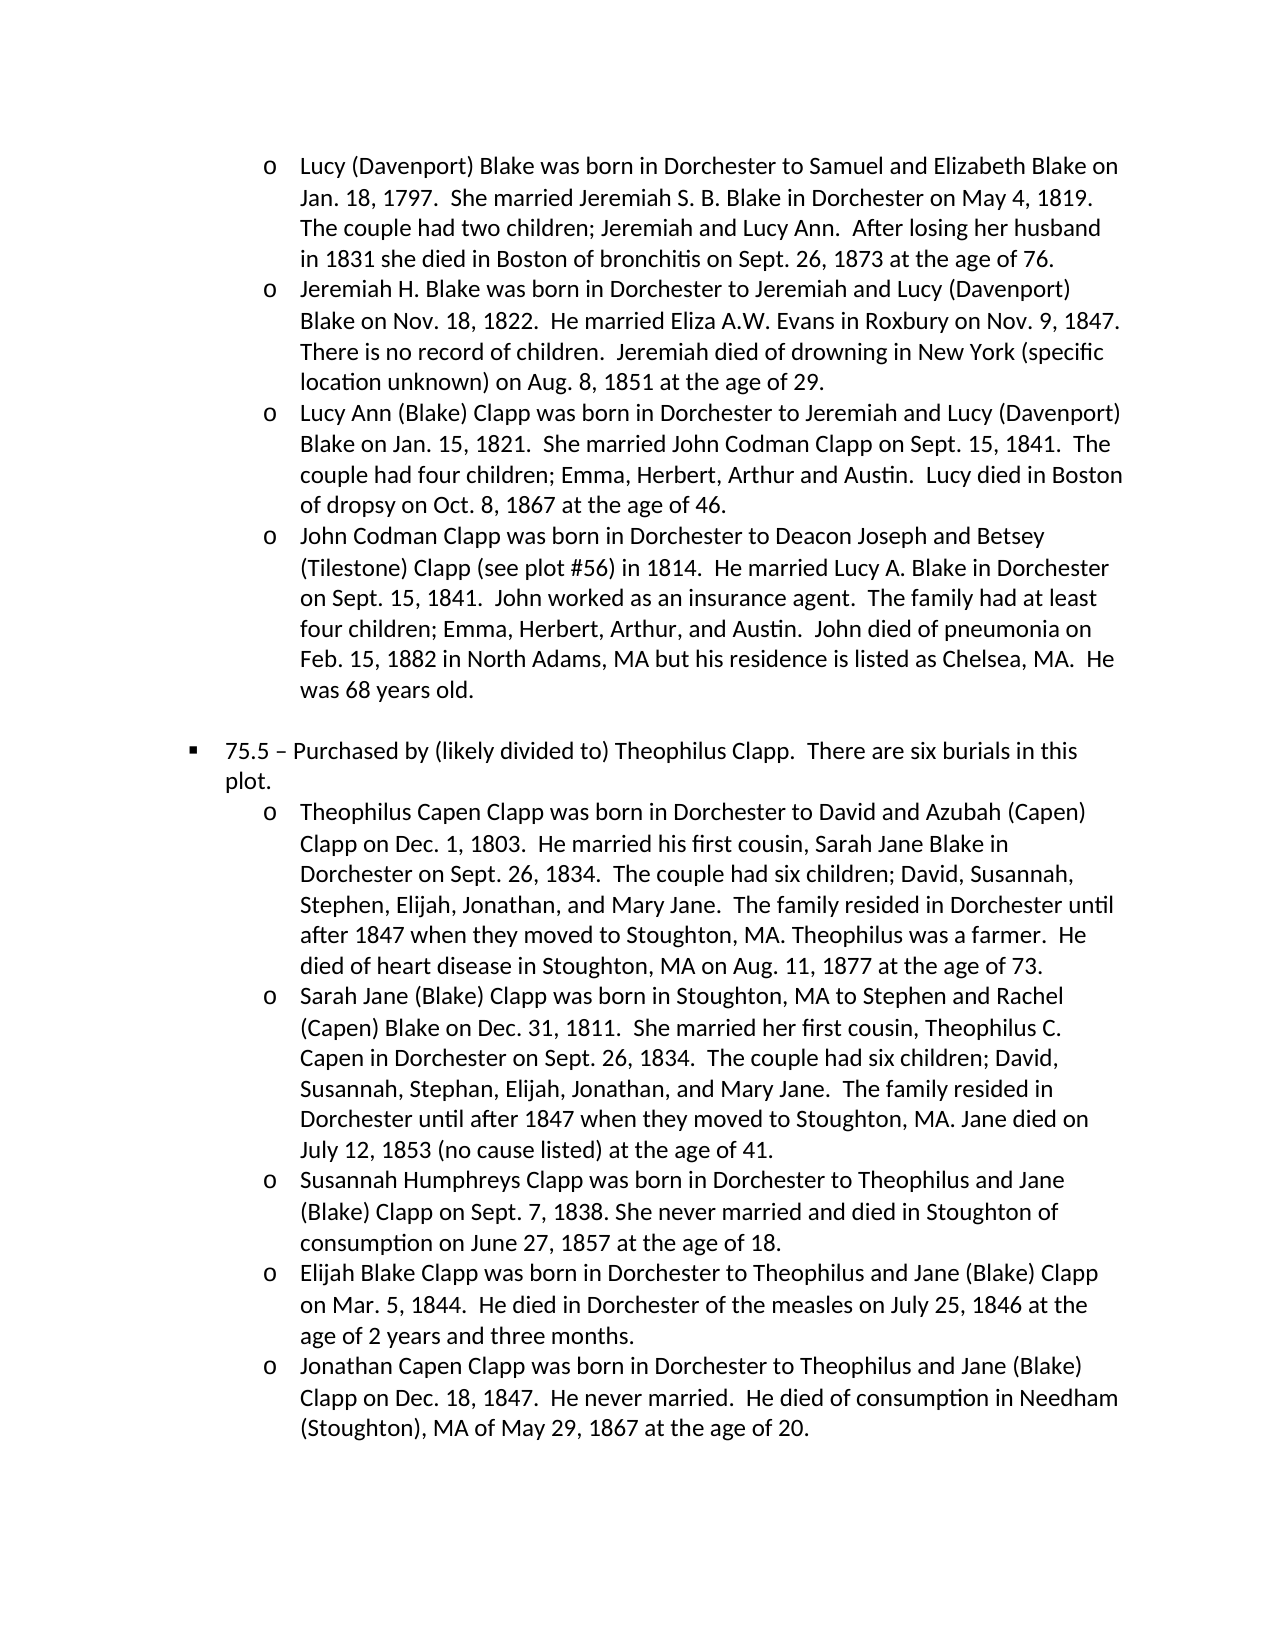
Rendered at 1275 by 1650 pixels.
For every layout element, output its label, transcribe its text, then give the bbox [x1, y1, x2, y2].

list Lucy Ann (Blake) Clapp was born in Dorchester to Jeremiah and Lucy (Davenport) Blake on Jan. 15, 1821. She married John Codman Clapp on Sept. 15, 1841. The couple had four children; Emma, Herbert, Arthur and Austin. Lucy died in Boston of dropsy on Oct. 8, 1867 at the age of 46. [262, 397, 1125, 520]
list Jonathan Capen Clapp was born in Dorchester to Theophilus and Jane (Blake) Clapp on Dec. 18, 1847. He never married. He died of consumption in Needham (Stoughton), MA of May 29, 1867 at the age of 20. [262, 1350, 1125, 1443]
list Sarah Jane (Blake) Clapp was born in Stoughton, MA to Stephen and Rachel (Capen) Blake on Dec. 31, 1811. She married her first cousin, Theophilus C. Capen in Dorchester on Sept. 26, 1834. The couple had six children; David, Susannah, Stephan, Elijah, Jonathan, and Mary Jane. The family resided in Dorchester until after 1847 when they moved to Stoughton, MA. Jane died on July 12, 1853 (no cause listed) at the age of 41. [262, 980, 1125, 1165]
list Jeremiah H. Blake was born in Dorchester to Jeremiah and Lucy (Davenport) Blake on Nov. 18, 1822. He married Eliza A.W. Evans in Roxbury on Nov. 9, 1847. There is no record of children. Jeremiah died of drowning in New York (specific location unknown) on Aug. 8, 1851 at the age of 29. [262, 273, 1125, 397]
list Elijah Blake Clapp was born in Dorchester to Theophilus and Jane (Blake) Clapp on Mar. 5, 1844. He died in Dorchester of the measles on July 25, 1846 at the age of 2 years and three months. [262, 1257, 1125, 1350]
list Theophilus Capen Clapp was born in Dorchester to David and Azubah (Capen) Clapp on Dec. 1, 1803. He married his first cousin, Sarah Jane Blake in Dorchester on Sept. 26, 1834. The couple had six children; David, Susannah, Stephen, Elijah, Jonathan, and Mary Jane. The family resided in Dorchester until after 1847 when they moved to Stoughton, MA. Theophilus was a farmer. He died of heart disease in Stoughton, MA on Aug. 11, 1877 at the age of 73. [262, 796, 1125, 980]
list Susannah Humphreys Clapp was born in Dorchester to Theophilus and Jane (Blake) Clapp on Sept. 7, 1838. She never married and died in Stoughton of consumption on June 27, 1857 at the age of 18. [262, 1165, 1125, 1257]
list Lucy (Davenport) Blake was born in Dorchester to Samuel and Elizabeth Blake on Jan. 18, 1797. She married Jeremiah S. B. Blake in Dorchester on May 4, 1819. The couple had two children; Jeremiah and Lucy Ann. After losing her husband in 1831 she died in Boston of bronchitis on Sept. 26, 1873 at the age of 76. [262, 150, 1125, 273]
list 75.5 – Purchased by (likely divided to) Theophilus Clapp. There are six burials in this plot. [187, 735, 1125, 796]
list John Codman Clapp was born in Dorchester to Deacon Joseph and Betsey (Tilestone) Clapp (see plot #56) in 1814. He married Lucy A. Blake in Dorchester on Sept. 15, 1841. John worked as an insurance agent. The family had at least four children; Emma, Herbert, Arthur, and Austin. John died of pneumonia on Feb. 15, 1882 in North Adams, MA but his residence is listed as Chelsea, MA. He was 68 years old. [262, 520, 1125, 704]
